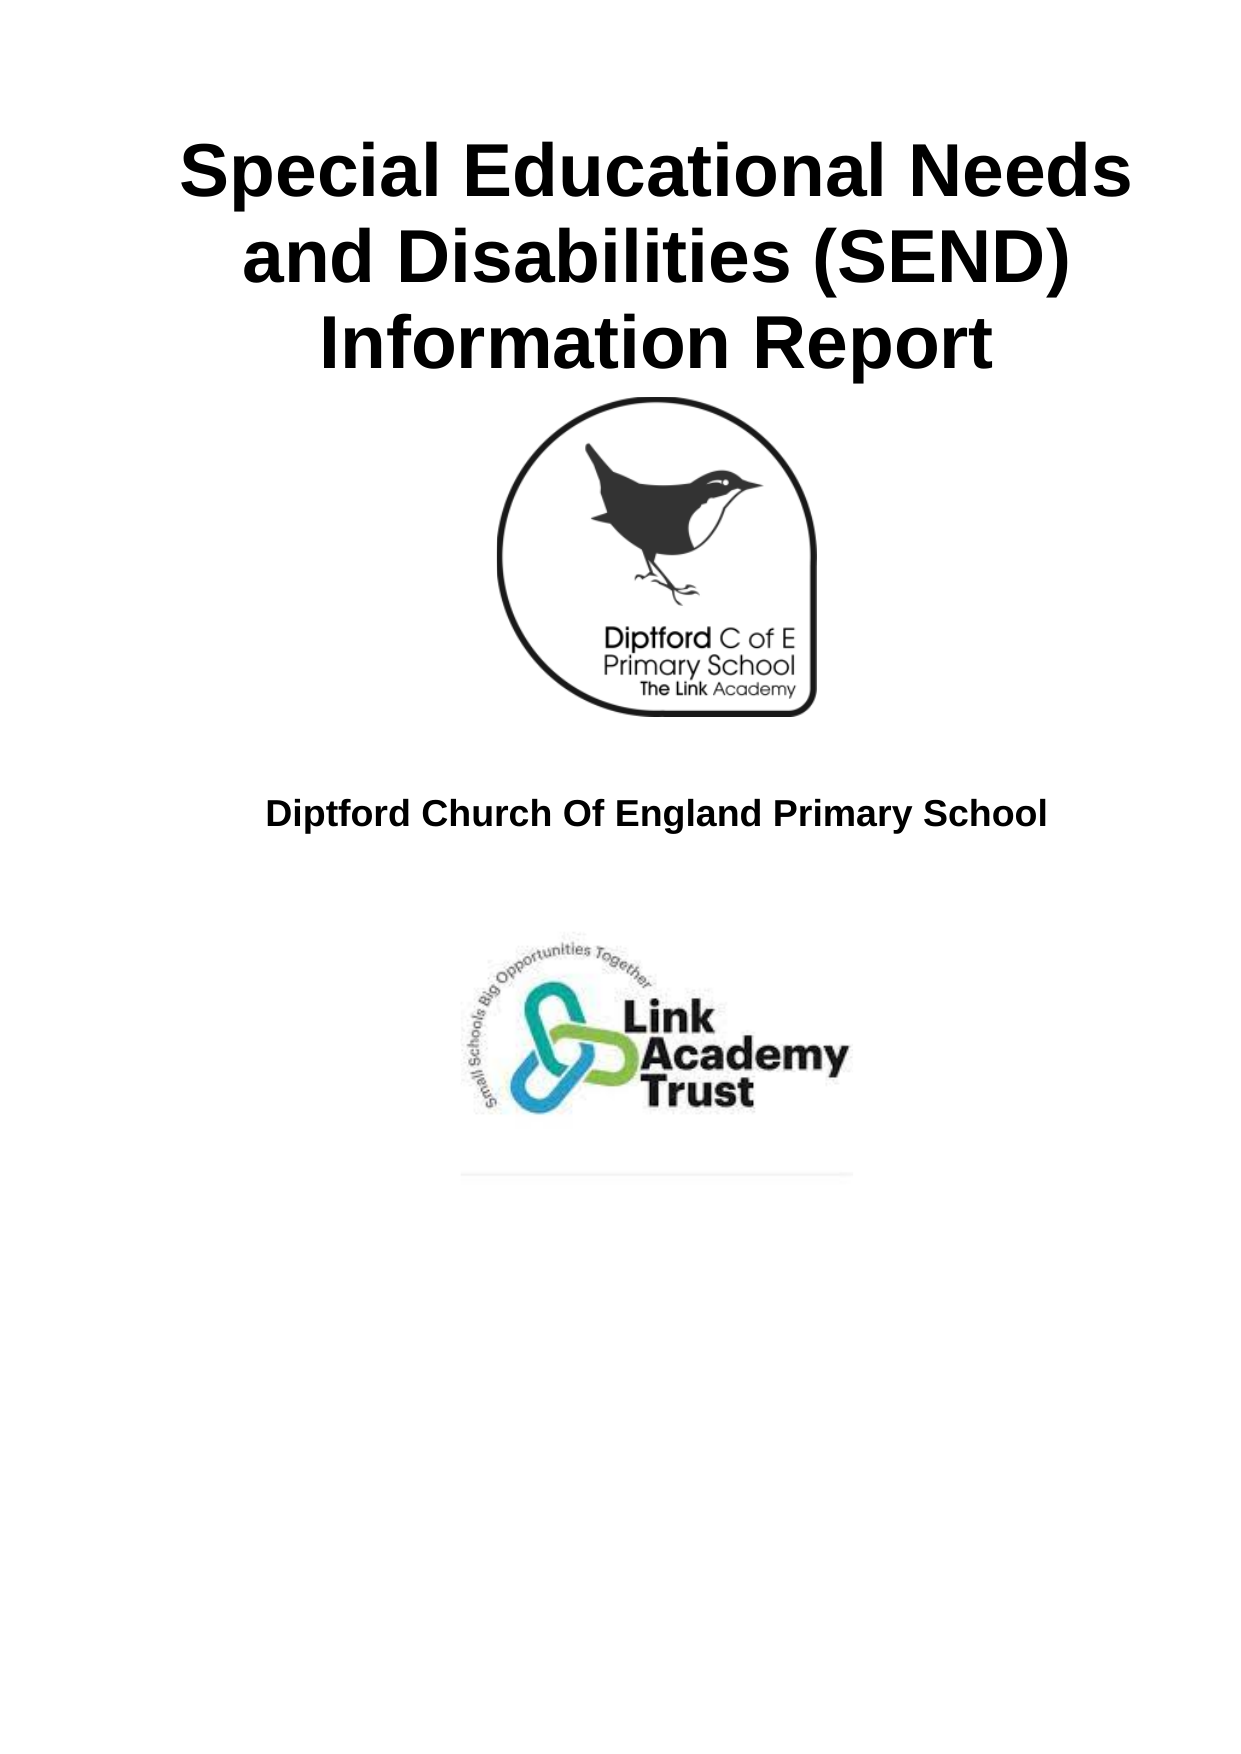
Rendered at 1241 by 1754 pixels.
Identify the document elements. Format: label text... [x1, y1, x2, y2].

title Special Educational Needs and Disabilities (SEND) Information Report [118, 126, 1196, 384]
picture [496, 397, 817, 717]
picture [460, 862, 854, 1255]
text Diptford Church Of England Primary School [118, 791, 1196, 834]
